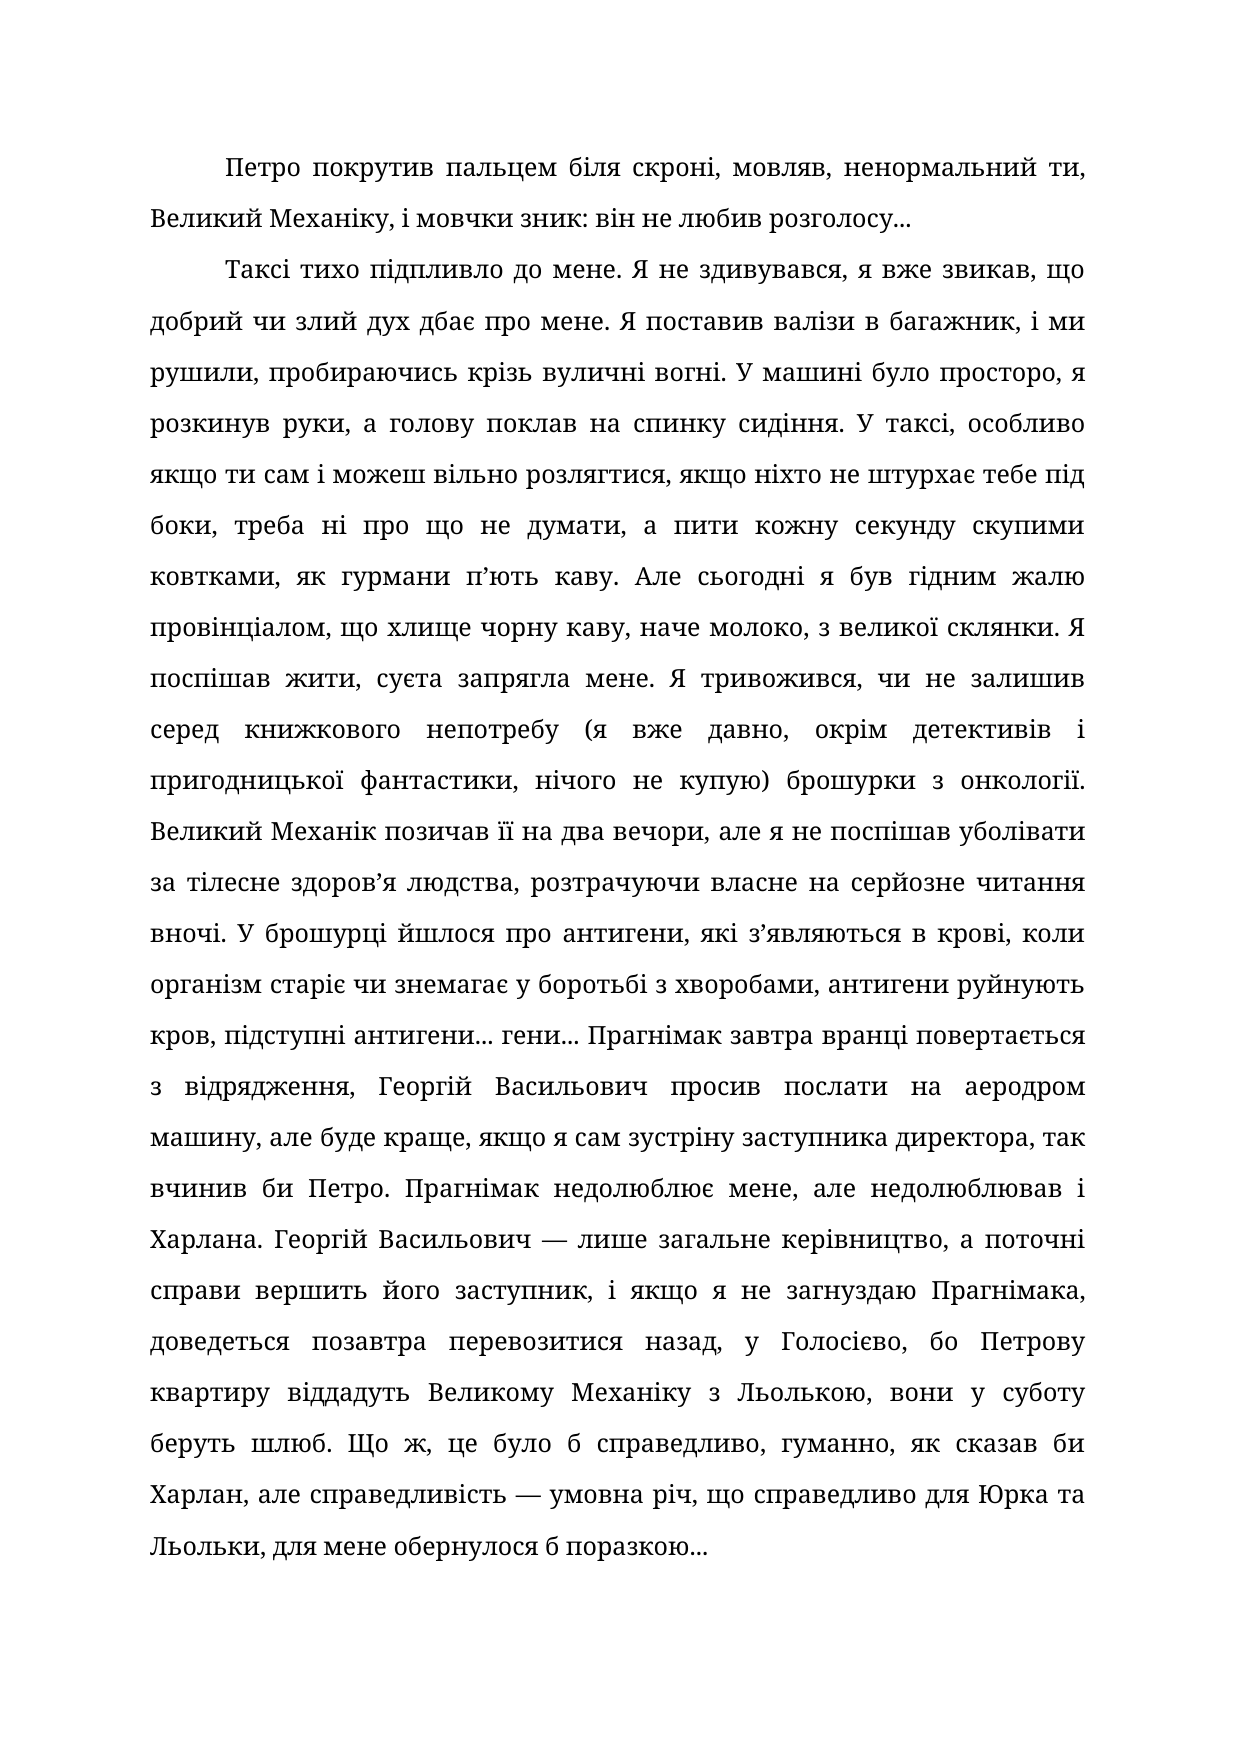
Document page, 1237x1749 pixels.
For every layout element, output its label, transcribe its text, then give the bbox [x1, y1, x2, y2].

text Таксі тихо підпливло до мене. Я не здивувався, я вже звикав, що добрий чи злий дух дбає про мене. Я поставив валізи в багажник, і ми рушили, пробираючись крізь вуличні вогні. У машині було просторо, я розкинув руки, а голову поклав на спинку сидіння. У таксі, особливо якщо ти сам і можеш вільно розлягтися, якщо ніхто не штурхає тебе під боки, треба ні про що не думати, а пити кожну секунду скупими ковтками, як гурмани п’ють каву. Але сьогодні я був гідним жалю провінціалом, що хлище чорну каву, наче молоко, з великої склянки. Я поспішав жити, суєта запрягла мене. Я тривожився, чи не залишив серед книжкового непотребу (я вже давно, окрім детективів і пригодницької фантастики, нічого не купую) брошурки з онкології. Великий Механік позичав її на два вечори, але я не поспішав уболівати за тілесне здоров’я людства, розтрачуючи власне на серйозне читання вночі. У брошурці йшлося про антигени, які з’являються в крові, коли організм старіє чи знемагає у боротьбі з хворобами, антигени руйнують кров, підступні антигени... гени... Прагнімак завтра вранці повертається з відрядження, Георгій Васильович просив послати на аеродром машину, але буде краще, якщо я сам зустріну заступника директора, так вчинив би Петро. Прагнімак недолюблює мене, але недолюблював і Харлана. Георгій Васильович — лише загальне керівництво, а поточні справи вершить його заступник, і якщо я не загнуздаю Прагнімака, доведеться позавтра перевозитися назад, у Голосієво, бо Петрову квартиру віддадуть Великому Механіку з Льолькою, вони у суботу беруть шлюб. Що ж, це було б справедливо, гуманно, як сказав би Харлан, але справедливість — умовна річ, що справедливо для Юрка та Льольки, для мене обернулося б поразкою... [150, 252, 1086, 1562]
text Петро покрутив пальцем біля скроні, мовляв, ненормальний ти, Великий Механіку, і мовчки зник: він не любив розголосу... [150, 150, 1086, 235]
